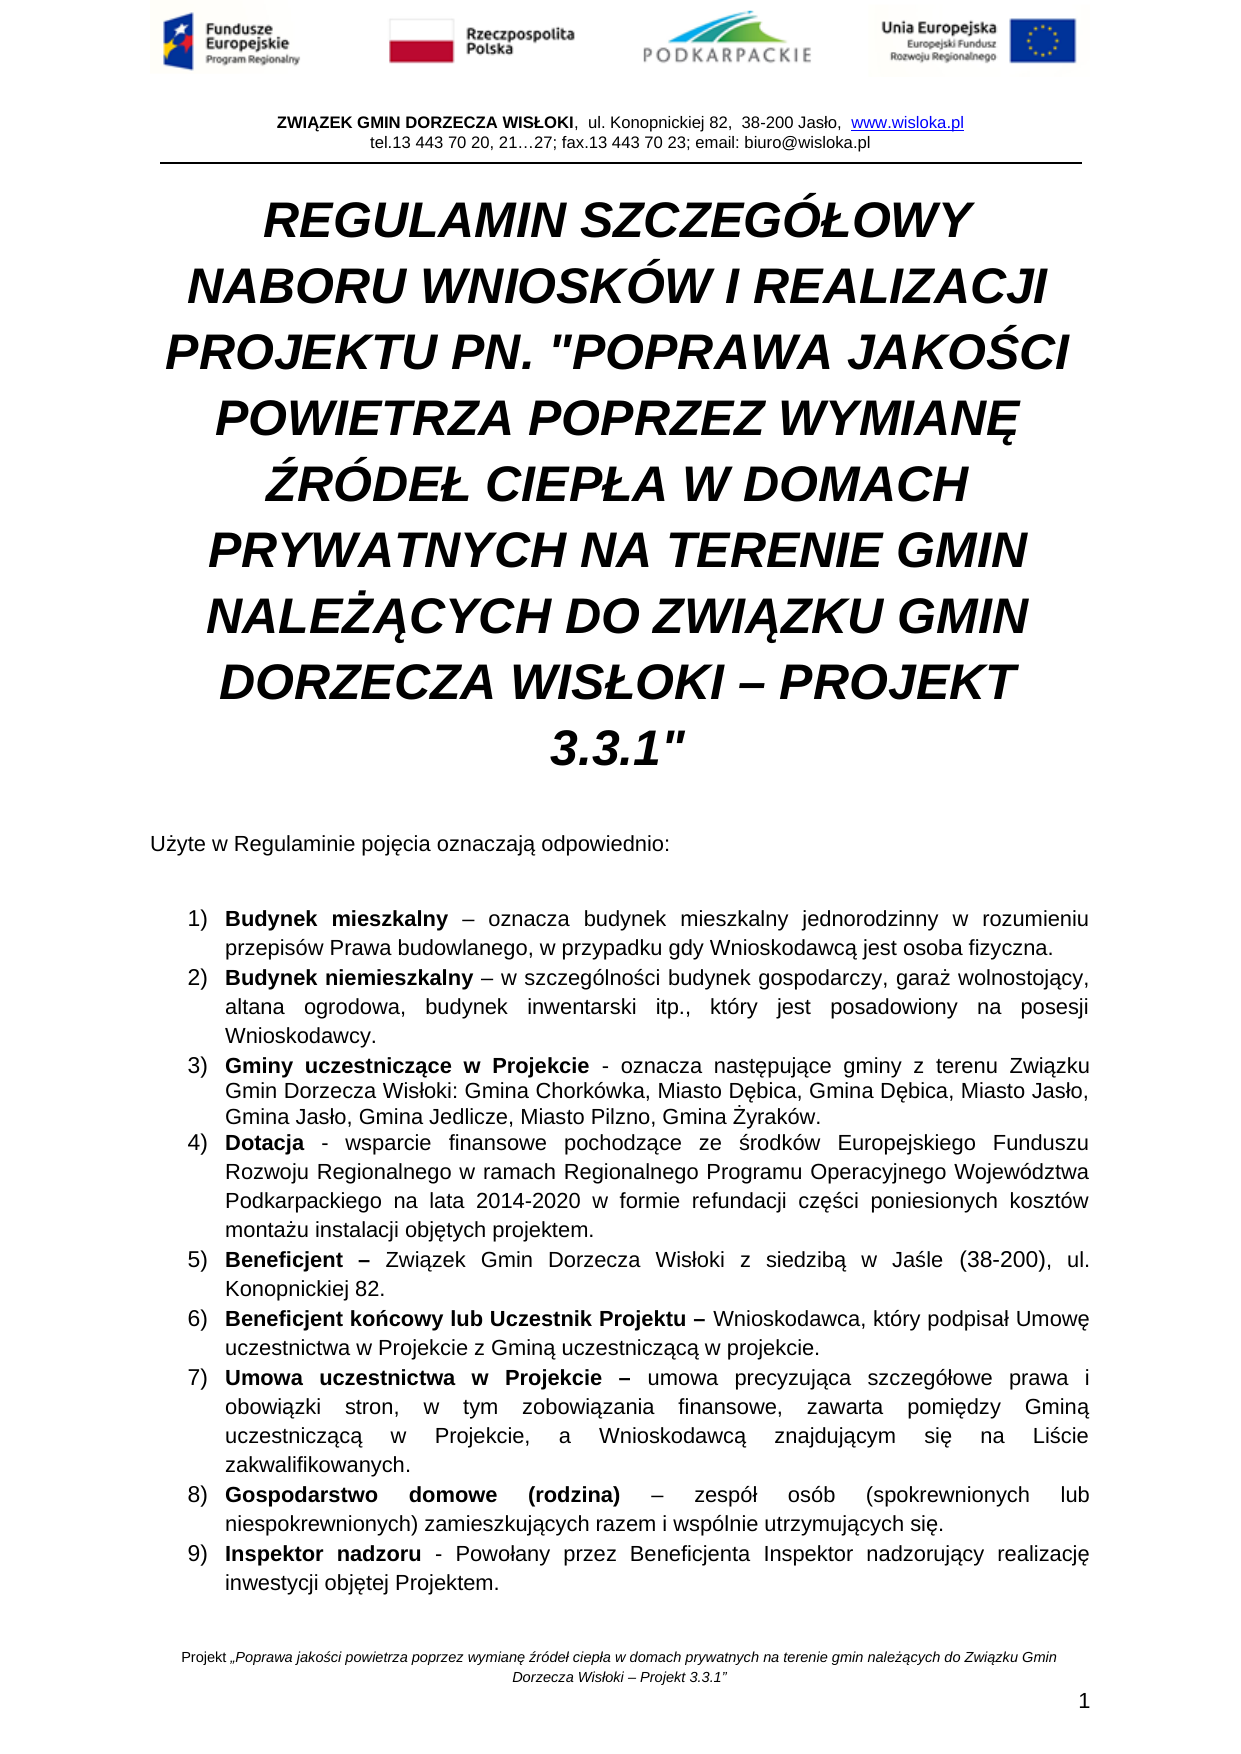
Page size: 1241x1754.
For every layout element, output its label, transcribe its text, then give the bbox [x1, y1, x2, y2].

text Użyte w Regulaminie pojęcia oznaczają odpowiednio: [150, 830, 1090, 856]
list Gospodarstwo domowe (rodzina) – zespół osób (spokrewnionych lub niespokrewnionych) zamieszkujących razem i wspólnie utrzymujących się. [187, 1481, 1090, 1536]
list Beneficjent – Związek Gmin Dorzecza Wisłoki z siedzibą w Jaśle (38-200), ul. Konopnickiej 82. [187, 1246, 1090, 1301]
list Umowa uczestnictwa w Projekcie – umowa precyzująca szczegółowe prawa i obowiązki stron, w tym zobowiązania finansowe, zawarta pomiędzy Gminą uczestniczącą w Projekcie, a Wnioskodawcą znajdującym się na Liście zakwalifikowanych. [187, 1364, 1090, 1477]
list Inspektor nadzoru - Powołany przez Beneficjenta Inspektor nadzorujący realizację inwestycji objętej Projektem. [187, 1540, 1090, 1595]
list Dotacja - wsparcie finansowe pochodzące ze środków Europejskiego Funduszu Rozwoju Regionalnego w ramach Regionalnego Programu Operacyjnego Województwa Podkarpackiego na lata 2014-2020 w formie refundacji części poniesionych kosztów montażu instalacji objętych projektem. [187, 1129, 1090, 1242]
list Beneficjent końcowy lub Uczestnik Projektu – Wnioskodawca, który podpisał Umowę uczestnictwa w Projekcie z Gminą uczestniczącą w projekcie. [187, 1305, 1090, 1360]
list Budynek mieszkalny – oznacza budynek mieszkalny jednorodzinny w rozumieniu przepisów Prawa budowlanego, w przypadku gdy Wnioskodawcą jest osoba fizyczna. [187, 905, 1090, 960]
list Budynek niemieszkalny – w szczególności budynek gospodarczy, garaż wolnostojący, altana ogrodowa, budynek inwentarski itp., który jest posadowiony na posesji Wnioskodawcy. [187, 964, 1090, 1048]
text REGULAMIN SZCZEGÓŁOWY NABORU WNIOSKÓW I REALIZACJI PROJEKTU PN. "POPRAWA JAKOŚCI POWIETRZA POPRZEZ WYMIANĘ ŹRÓDEŁ CIEPŁA W DOMACH PRYWATNYCH NA TERENIE GMIN NALEŻĄCYCH DO ZWIĄZKU GMIN DORZECZA WISŁOKI – PROJEKT 3.3.1" [150, 190, 1090, 776]
picture [150, 0, 1090, 77]
list Gminy uczestniczące w Projekcie - oznacza następujące gminy z terenu Związku Gmin Dorzecza Wisłoki: Gmina Chorkówka, Miasto Dębica, Gmina Dębica, Miasto Jasło, Gmina Jasło, Gmina Jedlicze, Miasto Pilzno, Gmina Żyraków. [187, 1052, 1090, 1129]
